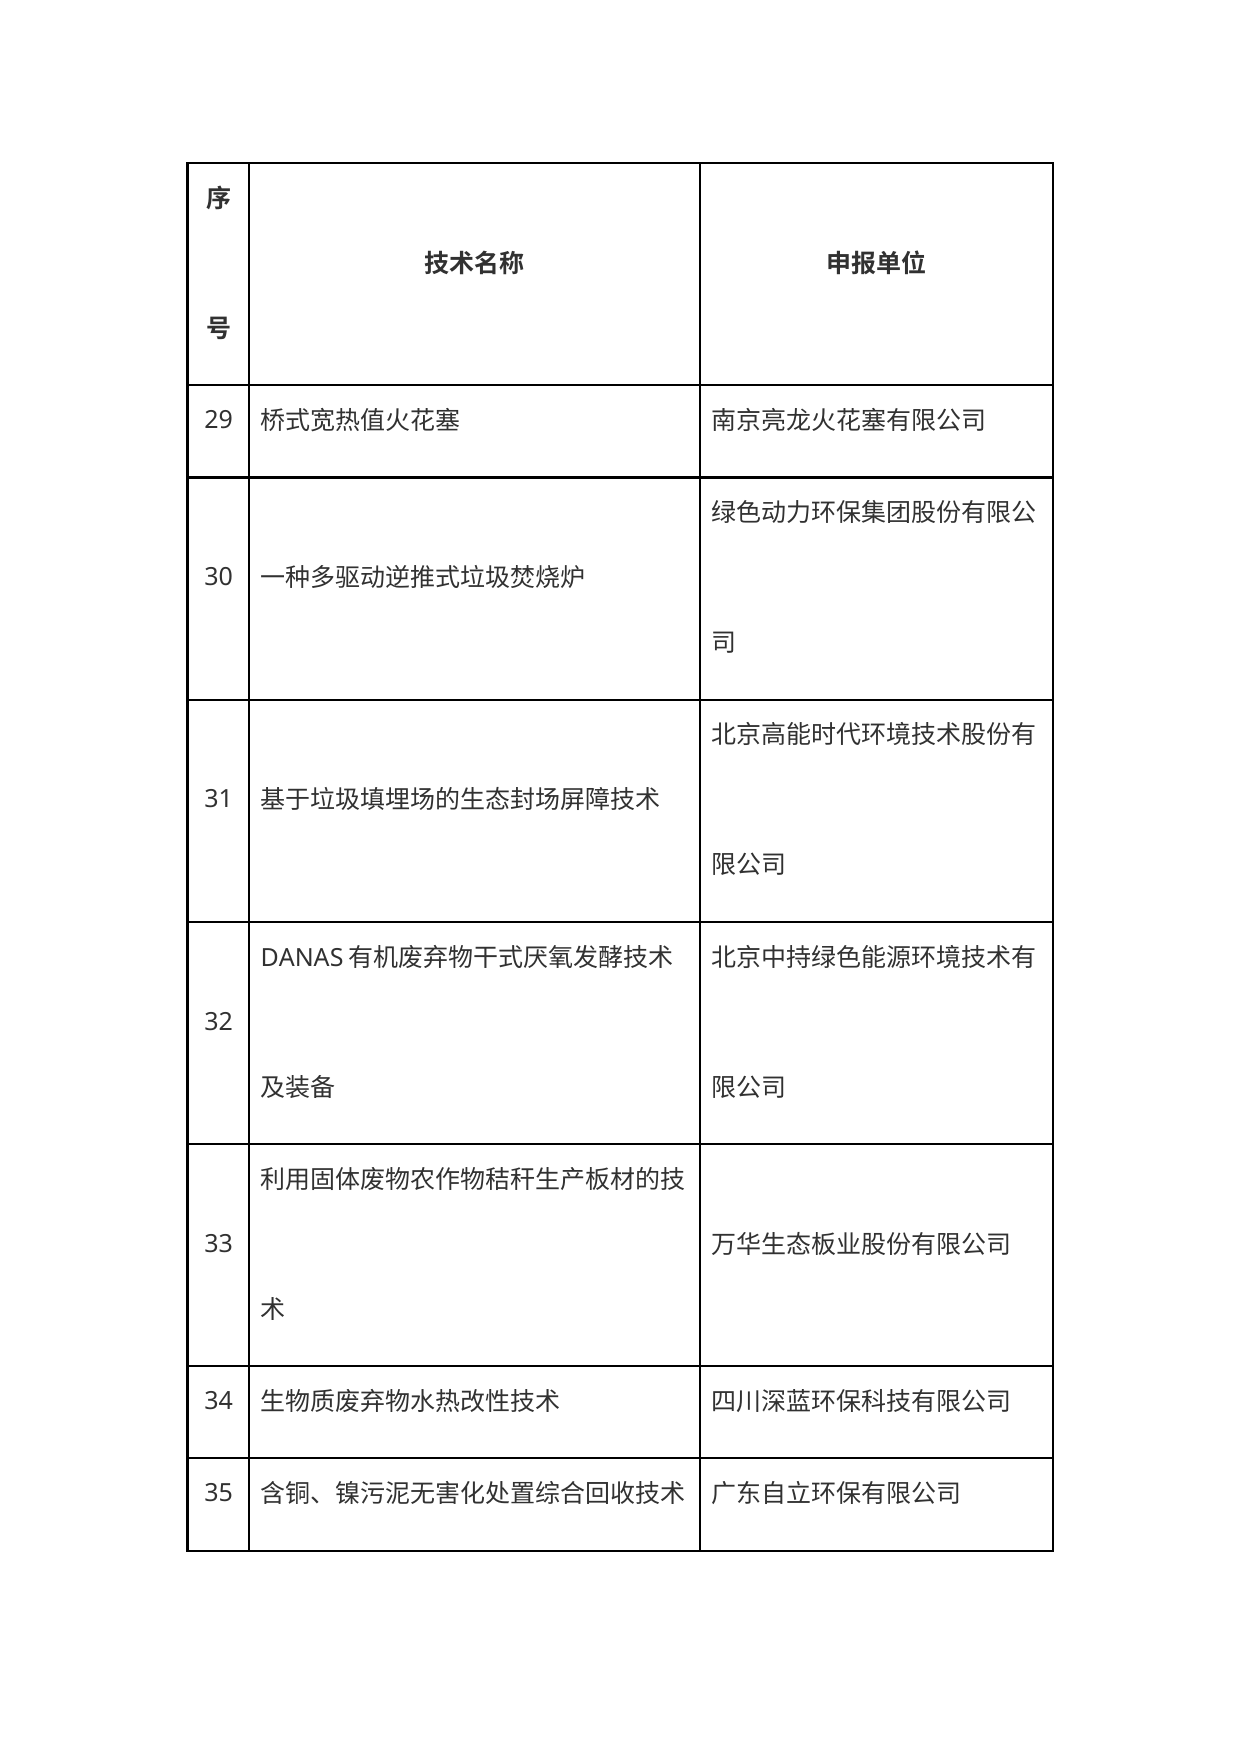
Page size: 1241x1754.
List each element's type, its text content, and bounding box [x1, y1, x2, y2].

table_cell 基于垃圾填埋场的生态封场屏障技术 [250, 701, 699, 921]
table_cell 32 [189, 923, 248, 1143]
table_cell 29 [189, 386, 248, 476]
table_cell 34 [189, 1367, 248, 1457]
table_cell 31 [189, 701, 248, 921]
table_cell 33 [189, 1145, 248, 1365]
table_cell 生物质废弃物水热改性技术 [250, 1367, 699, 1457]
table_cell 广东自立环保有限公司 [701, 1459, 1052, 1549]
table_cell 四川深蓝环保科技有限公司 [701, 1367, 1052, 1457]
table_cell 35 [189, 1459, 248, 1549]
table_cell 北京中持绿色能源环境技术有限公司 [701, 923, 1052, 1143]
table_cell 北京高能时代环境技术股份有限公司 [701, 701, 1052, 921]
table_cell 南京亮龙火花塞有限公司 [701, 386, 1052, 476]
table_header 技术名称 [250, 164, 699, 384]
table_header 申报单位 [701, 164, 1052, 384]
table_header 序号 [189, 164, 248, 384]
table_cell 桥式宽热值火花塞 [250, 386, 699, 476]
table_cell 含铜、镍污泥无害化处置综合回收技术 [250, 1459, 699, 1549]
table_cell 万华生态板业股份有限公司 [701, 1145, 1052, 1365]
table_cell DANAS有机废弃物干式厌氧发酵技术及装备 [250, 923, 699, 1143]
table_cell 30 [189, 479, 248, 698]
table_cell 一种多驱动逆推式垃圾焚烧炉 [250, 479, 699, 698]
table_cell 绿色动力环保集团股份有限公司 [701, 479, 1052, 698]
table_cell 利用固体废物农作物秸秆生产板材的技术 [250, 1145, 699, 1365]
